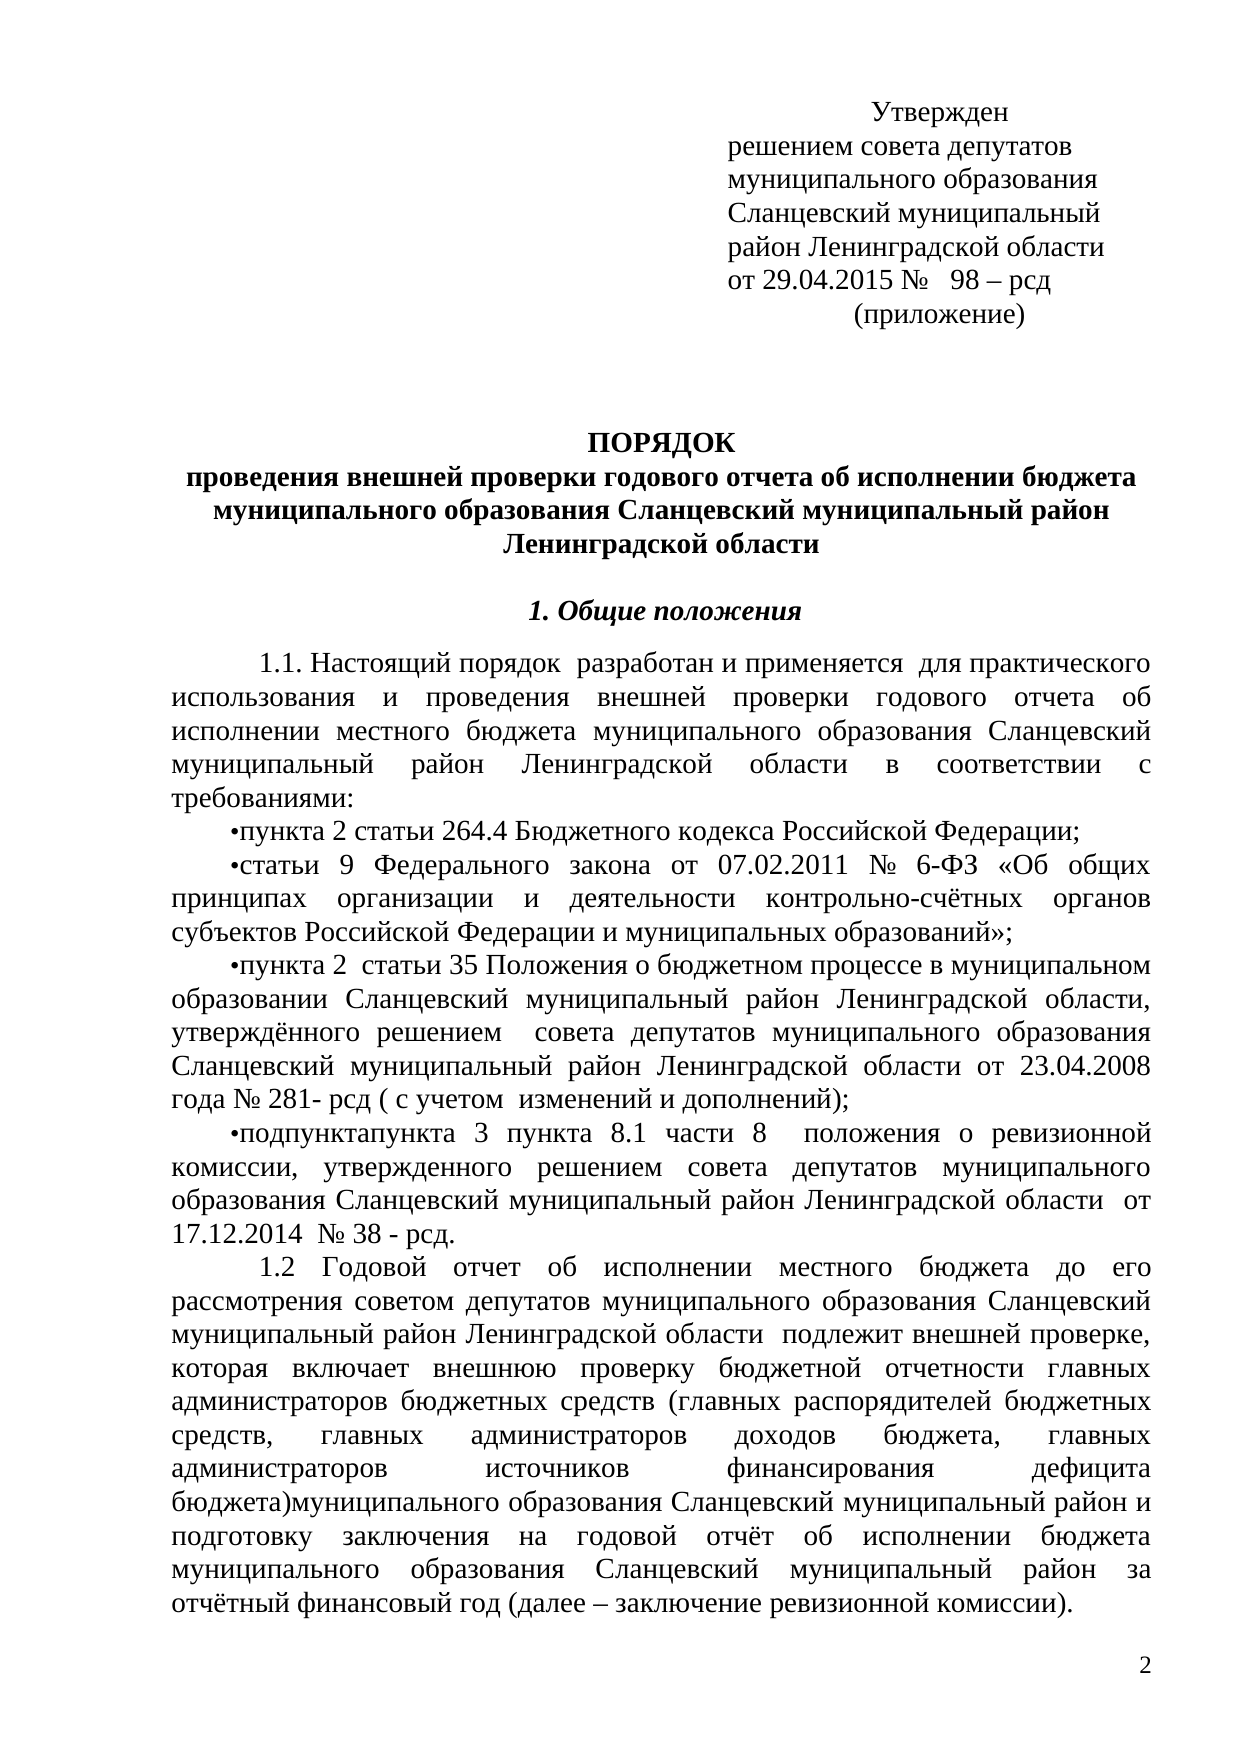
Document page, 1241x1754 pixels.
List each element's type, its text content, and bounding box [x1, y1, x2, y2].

list статьи 9 Федерального закона от 07.02.2011 № 6-ФЗ «Об общих принципах организации и деятельности контрольно-счётных органов субъектов Российской Федерации и муниципальных образований»; [171, 847, 1152, 947]
text 1.1. Настоящий порядок разработан и применяется для практического использования и проведения внешней проверки годового отчета об исполнении местного бюджета муниципального образования Сланцевский муниципальный район Ленинградской области в соответствии с требованиями: [171, 646, 1152, 813]
text (приложение) [727, 296, 1152, 329]
list подпунктапункта 3 пункта 8.1 части 8 положения о ревизионной комиссии, утвержденного решением совета депутатов муниципального образования Сланцевский муниципальный район Ленинградской области от 17.12.2014 № 38 - рсд. [171, 1115, 1152, 1249]
list пункта 2 статьи 35 Положения о бюджетном процессе в муниципальном образовании Сланцевский муниципальный район Ленинградской области, утверждённого решением совета депутатов муниципального образования Сланцевский муниципальный район Ленинградской области от 23.04.2008 года № 281- рсд ( с учетом изменений и дополнений); [171, 947, 1152, 1115]
text ПОРЯДОК [171, 425, 1152, 459]
text от 29.04.2015 № 98 – рсд [727, 262, 1152, 296]
text муниципального образования Сланцевский муниципальный район Ленинградской области [727, 162, 1152, 262]
list пункта 2 статьи 264.4 Бюджетного кодекса Российской Федерации; [171, 813, 1152, 847]
text 1.2 Годовой отчет об исполнении местного бюджета до его рассмотрения советом депутатов муниципального образования Сланцевский муниципальный район Ленинградской области подлежит внешней проверке, которая включает внешнюю проверку бюджетной отчетности главных администраторов бюджетных средств (главных распорядителей бюджетных средств, главных администраторов доходов бюджета, главных администраторов источников финансирования дефицита бюджета)муниципального образования Сланцевский муниципальный район и подготовку заключения на годовой отчёт об исполнении бюджета муниципального образования Сланцевский муниципальный район за отчётный финансовый год (далее – заключение ревизионной комиссии). [171, 1249, 1152, 1618]
text Утвержден [727, 94, 1152, 128]
text 1. Общие положения [171, 593, 1152, 626]
text решением совета депутатов [727, 128, 1152, 162]
text проведения внешней проверки годового отчета об исполнении бюджета муниципального образования Сланцевский муниципальный район Ленинградской области [171, 459, 1152, 559]
